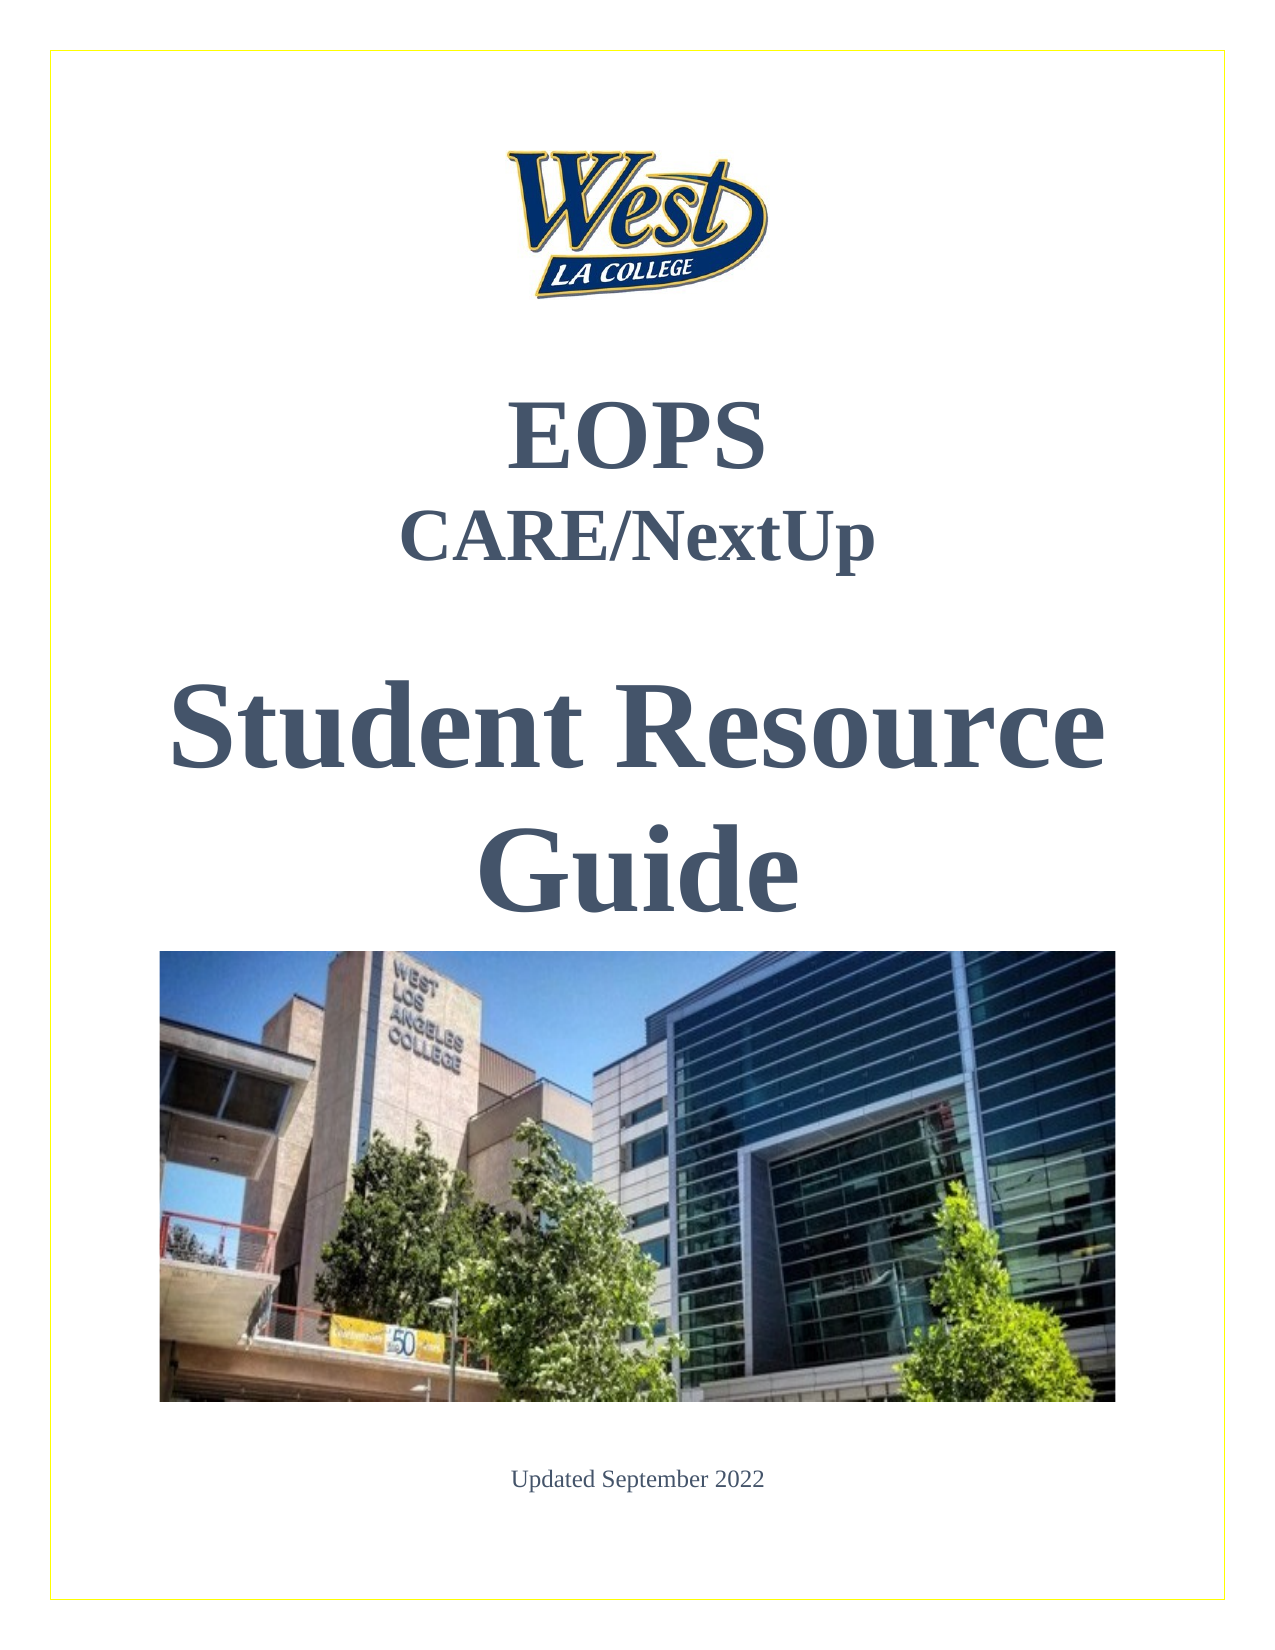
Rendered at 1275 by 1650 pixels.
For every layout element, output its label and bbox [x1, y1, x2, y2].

picture [159, 951, 1116, 1402]
picture [505, 150, 770, 300]
